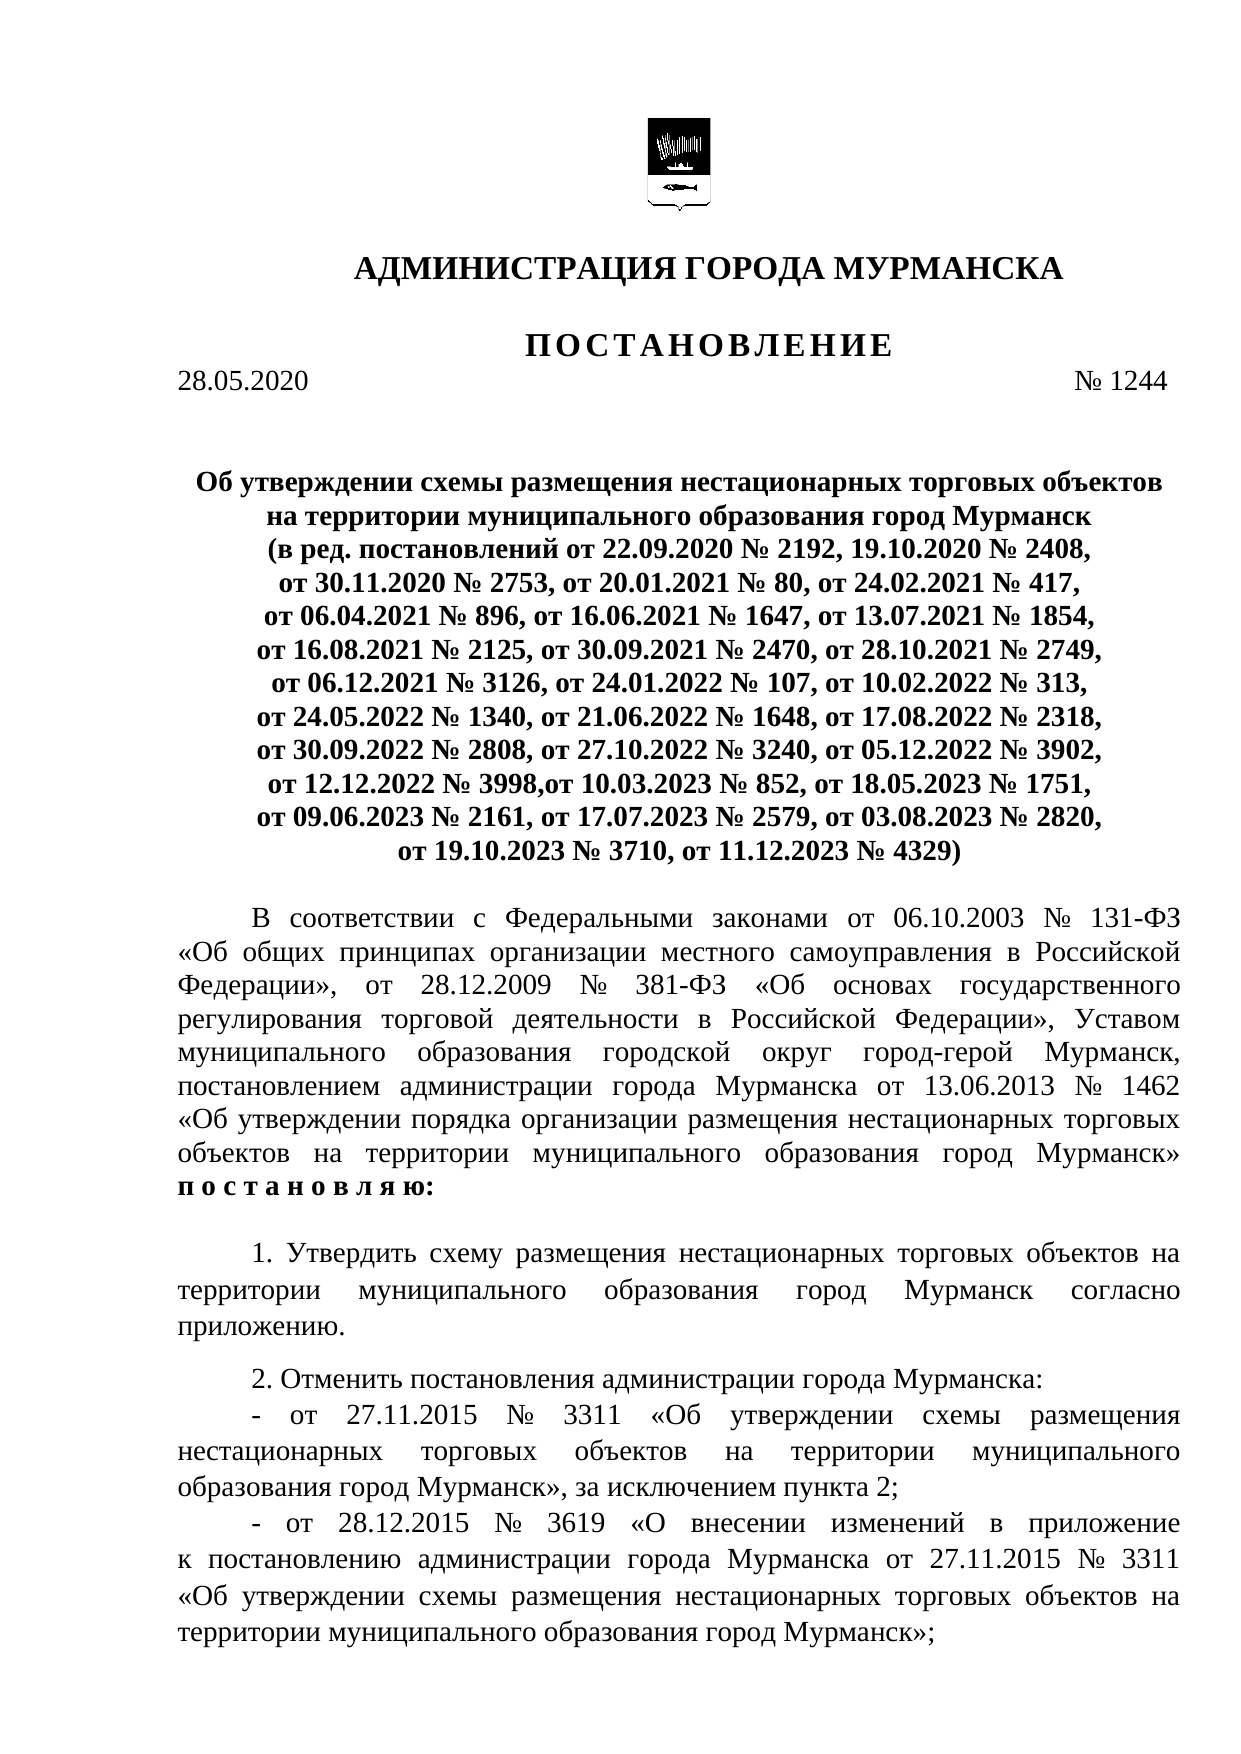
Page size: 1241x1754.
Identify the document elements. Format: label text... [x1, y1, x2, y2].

text 1. Утвердить схему размещения нестационарных торговых объектов на территории муниципального образования город Мурманск согласно приложению. [177, 1236, 1181, 1341]
text 2. Отменить постановления администрации города Мурманска: [177, 1361, 1181, 1394]
text АДМИНИСТРАЦИЯ ГОРОДА МУРМАНСКА [177, 248, 1181, 287]
text - от 27.11.2015 № 3311 «Об утверждении схемы размещения нестационарных торговых объектов на территории муниципального образования город Мурманск», за исключением пункта 2; [177, 1397, 1181, 1503]
text от 24.05.2022 № 1340, от 21.06.2022 № 1648, от 17.08.2022 № 2318, [177, 699, 1181, 732]
text (в ред. постановлений от 22.09.2020 № 2192, 19.10.2020 № 2408, [177, 531, 1181, 565]
text - от 28.12.2015 № 3619 «О внесении изменений в приложение к постановлению администрации города Мурманска от 27.11.2015 № 3311 «Об утверждении схемы размещения нестационарных торговых объектов на территории муниципального образования город Мурманск»; [177, 1505, 1181, 1647]
picture [647, 118, 711, 211]
text ПОСТАНОВЛЕНИЕ [177, 325, 1181, 363]
text Об утверждении схемы размещения нестационарных торговых объектов на территории муниципального образования город Мурманск [177, 464, 1181, 531]
text от 12.12.2022 № 3998,от 10.03.2023 № 852, от 18.05.2023 № 1751, [177, 766, 1181, 799]
text В соответствии с Федеральными законами от 06.10.2003 № 131-ФЗ «Об общих принципах организации местного самоуправления в Российской Федерации», от 28.12.2009 № 381-ФЗ «Об основах государственного регулирования торговой деятельности в Российской Федерации», Уставом муниципального образования городской округ город-герой Мурманск, постановлением администрации города Мурманска от 13.06.2013 № 1462 «Об утверждении порядка организации размещения нестационарных торговых объектов на территории муниципального образования город Мурманск» п о с т а н о в л я ю: [177, 900, 1181, 1202]
text от 16.08.2021 № 2125, от 30.09.2021 № 2470, от 28.10.2021 № 2749, от 06.12.2021 № 3126, от 24.01.2022 № 107, от 10.02.2022 № 313, [177, 632, 1181, 699]
text от 09.06.2023 № 2161, от 17.07.2023 № 2579, от 03.08.2023 № 2820, [177, 799, 1181, 833]
text 28.05.2020 № 1244 [177, 363, 1181, 397]
text от 30.11.2020 № 2753, от 20.01.2021 № 80, от 24.02.2021 № 417, [177, 565, 1181, 598]
text от 30.09.2022 № 2808, от 27.10.2022 № 3240, от 05.12.2022 № 3902, [177, 732, 1181, 766]
text от 06.04.2021 № 896, от 16.06.2021 № 1647, от 13.07.2021 № 1854, [177, 598, 1181, 632]
text от 19.10.2023 № 3710, от 11.12.2023 № 4329) [177, 833, 1181, 867]
